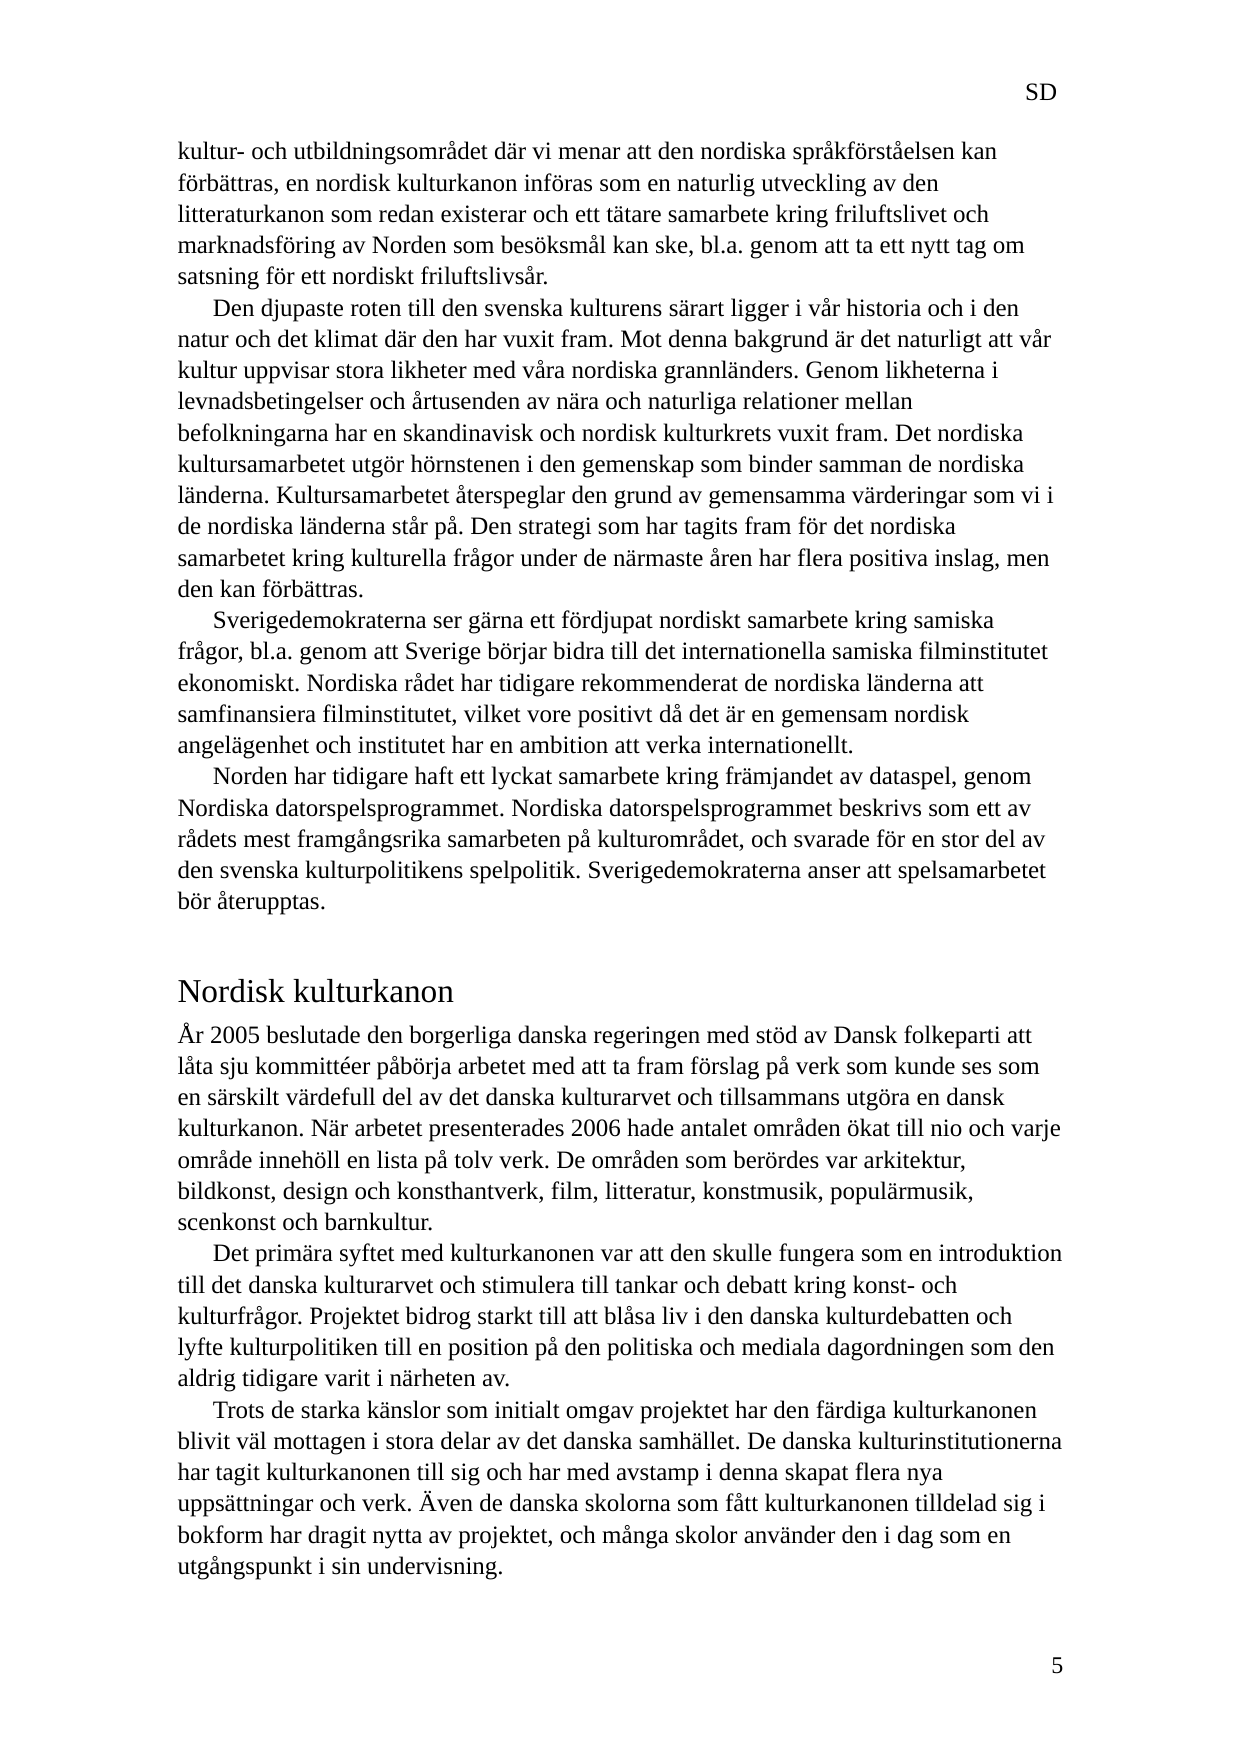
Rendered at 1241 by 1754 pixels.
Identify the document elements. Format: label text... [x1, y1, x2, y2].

text Det primära syftet med kulturkanonen var att den skulle fungera som en introduktion till det danska kulturarvet och stimulera till tankar och debatt kring konst- och kulturfrågor. Projektet bidrog starkt till att blåsa liv i den danska kulturdebatten och lyfte kulturpolitiken till en position på den politiska och mediala dagordningen som den aldrig tidigare varit i närheten av. [177, 1236, 1063, 1392]
text Norden har tidigare haft ett lyckat samarbete kring främjandet av dataspel, genom Nordiska datorspelsprogrammet. Nordiska datorspelsprogrammet beskrivs som ett av rådets mest framgångsrika samarbeten på kulturområdet, och svarade för en stor del av den svenska kulturpolitikens spelpolitik. Sverigedemokraterna anser att spelsamarbetet bör återupptas. [177, 759, 1063, 915]
text Den djupaste roten till den svenska kulturens särart ligger i vår historia och i den natur och det klimat där den har vuxit fram. Mot denna bakgrund är det naturligt att vår kultur uppvisar stora likheter med våra nordiska grannländers. Genom likheterna i levnadsbetingelser och årtusenden av nära och naturliga relationer mellan befolkningarna har en skandinavisk och nordisk kulturkrets vuxit fram. Det nordiska kultursamarbetet utgör hörnstenen i den gemenskap som binder samman de nordiska länderna. Kultursamarbetet återspeglar den grund av gemensamma värderingar som vi i de nordiska länderna står på. Den strategi som har tagits fram för det nordiska samarbetet kring kulturella frågor under de närmaste åren har flera positiva inslag, men den kan förbättras. [177, 290, 1063, 603]
text År 2005 beslutade den borgerliga danska regeringen med stöd av Dansk folkeparti att låta sju kommittéer påbörja arbetet med att ta fram förslag på verk som kunde ses som en särskilt värdefull del av det danska kulturarvet och tillsammans utgöra en dansk kulturkanon. När arbetet presenterades 2006 hade antalet områden ökat till nio och varje område innehöll en lista på tolv verk. De områden som berördes var arkitektur, bildkonst, design och konsthantverk, film, litteratur, konstmusik, populärmusik, scenkonst och barnkultur. [177, 1017, 1063, 1236]
subtitle Nordisk kulturkanon [177, 978, 1063, 1009]
text Sverigedemokraterna ser gärna ett fördjupat nordiskt samarbete kring samiska frågor, bl.a. genom att Sverige börjar bidra till det internationella samiska filminstitutet ekonomiskt. Nordiska rådet har tidigare rekommenderat de nordiska länderna att samfinansiera filminstitutet, vilket vore positivt då det är en gemensam nordisk angelägenhet och institutet har en ambition att verka internationellt. [177, 603, 1063, 759]
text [177, 134, 1063, 290]
text Trots de starka känslor som initialt omgav projektet har den färdiga kulturkanonen blivit väl mottagen i stora delar av det danska samhället. De danska kulturinstitutionerna har tagit kulturkanonen till sig och har med avstamp i denna skapat flera nya uppsättningar och verk. Även de danska skolorna som fått kulturkanonen tilldelad sig i bokform har dragit nytta av projektet, och många skolor använder den i dag som en utgångspunkt i sin undervisning. [177, 1392, 1063, 1580]
